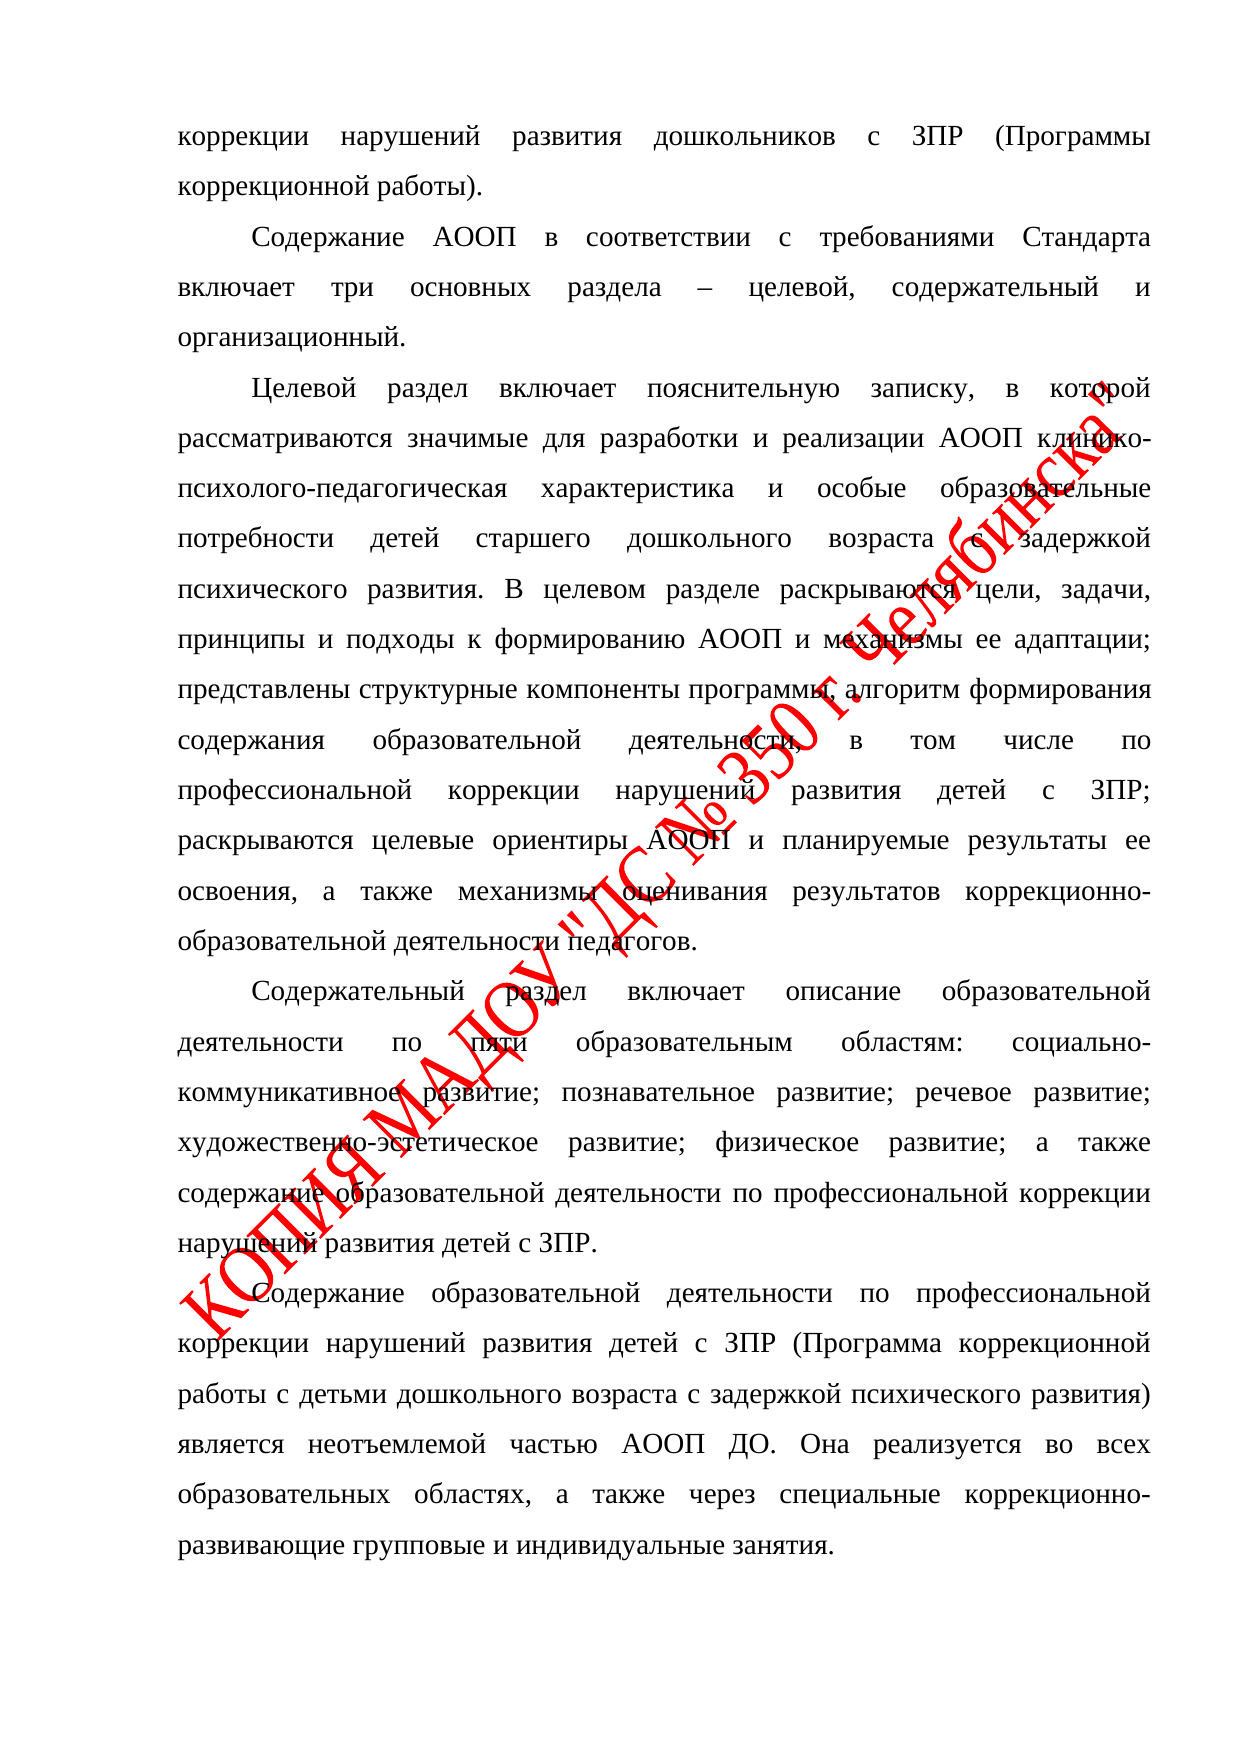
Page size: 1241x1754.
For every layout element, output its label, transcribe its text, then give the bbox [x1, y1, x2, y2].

text Содержание образовательной деятельности по профессиональной коррекции нарушений развития детей с ЗПР (Программа коррекционной работы с детьми дошкольного возраста с задержкой психического развития) является неотъемлемой частью АООП ДО. Она реализуется во всех образовательных областях, а также через специальные коррекционно-развивающие групповые и индивидуальные занятия. [177, 1275, 1152, 1560]
text Целевой раздел включает пояснительную записку, в которой рассматриваются значимые для разработки и реализации АООП клинико-психолого-педагогическая характеристика и особые образовательные потребности детей старшего дошкольного возраста с задержкой психического развития. В целевом разделе раскрываются цели, задачи, принципы и подходы к формированию АООП и механизмы ее адаптации; представлены структурные компоненты программы, алгоритм формирования содержания образовательной деятельности, в том числе по профессиональной коррекции нарушений развития детей с ЗПР; раскрываются целевые ориентиры АООП и планируемые результаты ее освоения, а также механизмы оценивания результатов коррекционно-образовательной деятельности педагогов. [177, 370, 1152, 957]
text Содержание АООП в соответствии с требованиями Стандарта включает три основных раздела – целевой, содержательный и организационный. [177, 219, 1152, 353]
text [177, 118, 1152, 202]
text Содержательный раздел включает описание образовательной деятельности по пяти образовательным областям: социально-коммуникативное развитие; познавательное развитие; речевое развитие; художественно-эстетическое развитие; физическое развитие; а также содержание образовательной деятельности по профессиональной коррекции нарушений развития детей с ЗПР. [177, 973, 1152, 1258]
